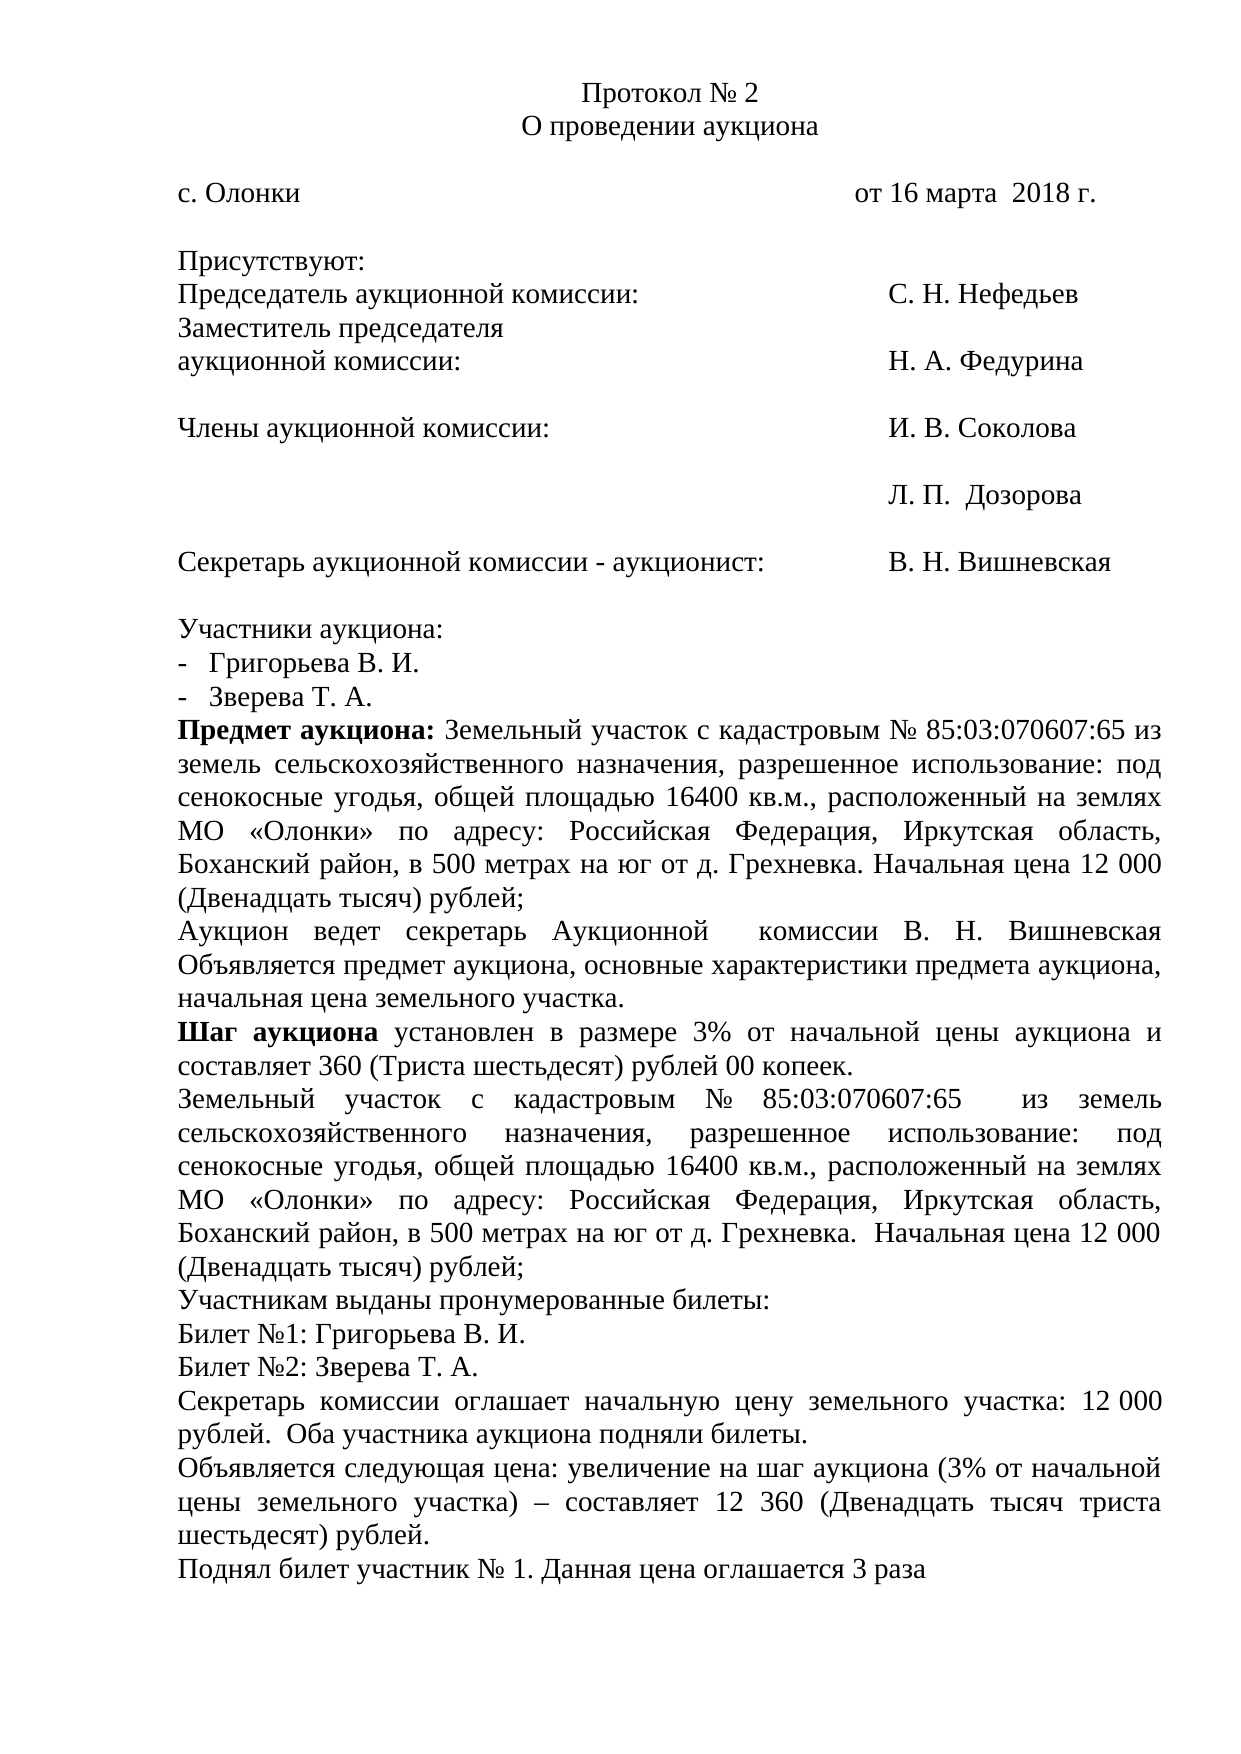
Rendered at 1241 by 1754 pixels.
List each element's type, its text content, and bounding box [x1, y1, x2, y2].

text - Зверева Т. А. [177, 679, 1162, 712]
table_header С. Н. Нефедьев Н. А. Федурина И. В. Соколова Л. П. Дозорова В. Н. Вишневская [877, 276, 1163, 612]
text Объявляется следующая цена: увеличение на шаг аукциона (3% от начальной цены земельного участка) – составляет 12 360 (Двенадцать тысяч триста шестьдесят) рублей. [177, 1450, 1162, 1551]
text Протокол № 2 [177, 75, 1162, 108]
text Шаг аукциона установлен в размере 3% от начальной цены аукциона и составляет 360 (Триста шестьдесят) рублей 00 копеек. [177, 1014, 1162, 1081]
text Присутствуют: [177, 243, 1162, 276]
text с. Олонки от 16 марта 2018 г. [177, 176, 1162, 209]
text Участники аукциона: [177, 612, 1162, 645]
text Секретарь комиссии оглашает начальную цену земельного участка: 12 000 рублей. Оба участника аукциона подняли билеты. [177, 1383, 1162, 1450]
text Земельный участок с кадастровым № 85:03:070607:65 из земель сельскохозяйственного назначения, разрешенное использование: под сенокосные угодья, общей площадью 16400 кв.м., расположенный на землях МО «Олонки» по адресу: Российская Федерация, Иркутская область, Боханский район, в 500 метрах на юг от д. Грехневка. Начальная цена 12 000 (Двенадцать тысяч) рублей; [177, 1081, 1162, 1282]
table_header Председатель аукционной комиссии: Заместитель председателя аукционной комиссии: Члены аукционной комиссии: Секретарь аукционной комиссии - аукционист: [166, 276, 877, 612]
text Билет №1: Григорьева В. И. [177, 1316, 1162, 1349]
text Аукцион ведет секретарь Аукционной комиссии В. Н. Вишневская Объявляется предмет аукциона, основные характеристики предмета аукциона, начальная цена земельного участка. [177, 913, 1162, 1014]
text Предмет аукциона: Земельный участок с кадастровым № 85:03:070607:65 из земель сельскохозяйственного назначения, разрешенное использование: под сенокосные угодья, общей площадью 16400 кв.м., расположенный на землях МО «Олонки» по адресу: Российская Федерация, Иркутская область, Боханский район, в 500 метрах на юг от д. Грехневка. Начальная цена 12 000 (Двенадцать тысяч) рублей; [177, 712, 1162, 913]
text Поднял билет участник № 1. Данная цена оглашается 3 раза [177, 1551, 1162, 1584]
text Билет №2: Зверева Т. А. [177, 1349, 1162, 1383]
text О проведении аукциона [177, 108, 1162, 142]
text - Григорьева В. И. [177, 645, 1162, 679]
text Участникам выданы пронумерованные билеты: [177, 1282, 1162, 1316]
